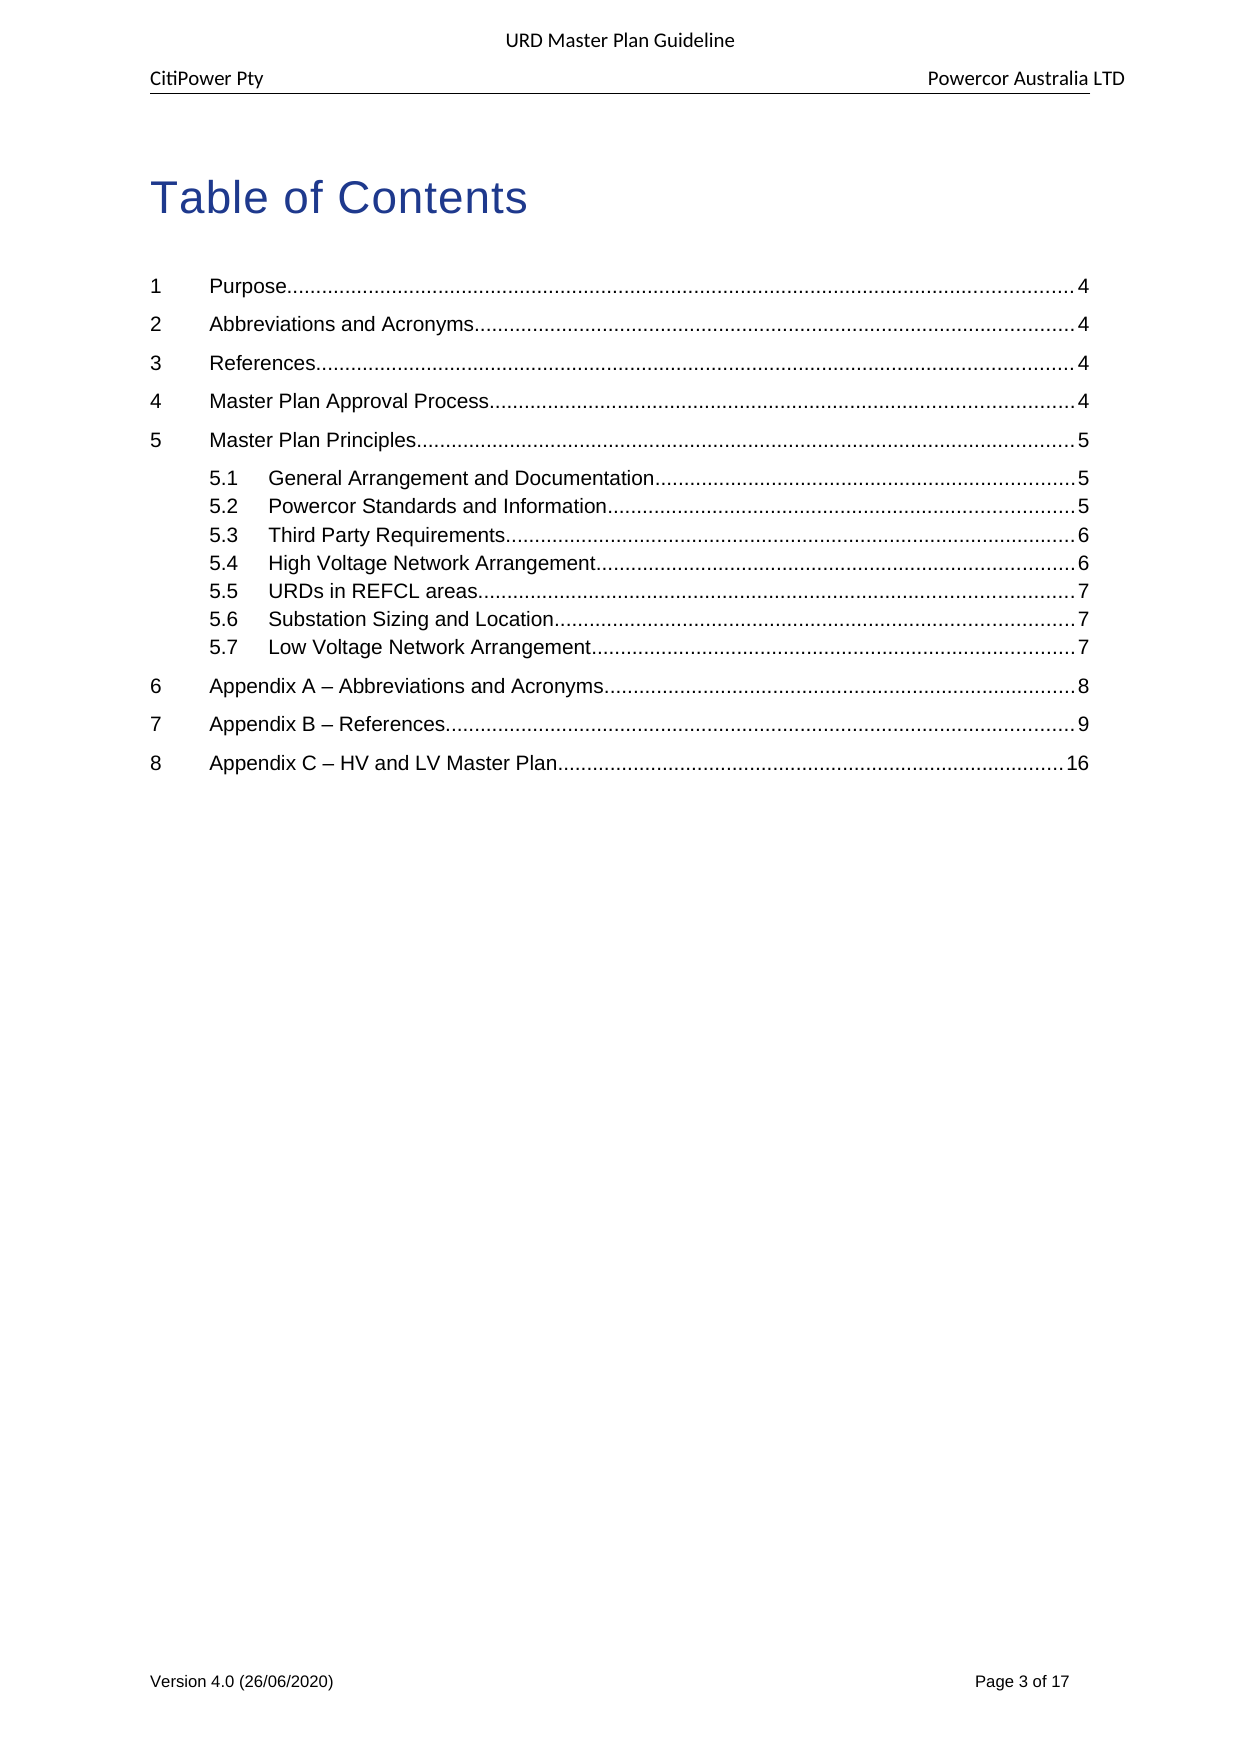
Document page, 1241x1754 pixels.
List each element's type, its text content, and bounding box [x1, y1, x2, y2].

text 5 Master Plan Principles 5 [150, 428, 1090, 452]
text 5.4 High Voltage Network Arrangement 6 [209, 551, 1090, 574]
text 5.2 Powercor Standards and Information 5 [209, 494, 1090, 518]
text 5.5 URDs in REFCL areas 7 [209, 579, 1090, 603]
text 4 Master Plan Approval Process 4 [150, 389, 1090, 413]
text 1 Purpose 4 [150, 273, 1090, 297]
text 5.6 Substation Sizing and Location 7 [209, 607, 1090, 631]
text 7 Appendix B – References 9 [150, 712, 1090, 736]
text 5.3 Third Party Requirements 6 [209, 522, 1090, 546]
text 3 References 4 [150, 351, 1090, 374]
text 8 Appendix C – HV and LV Master Plan 16 [150, 751, 1090, 774]
text 2 Abbreviations and Acronyms 4 [150, 312, 1090, 336]
text 5.7 Low Voltage Network Arrangement 7 [209, 635, 1090, 659]
text 5.1 General Arrangement and Documentation 5 [209, 466, 1090, 490]
subtitle Table of Contents [150, 171, 1090, 223]
text 6 Appendix A – Abbreviations and Acronyms 8 [150, 673, 1090, 697]
